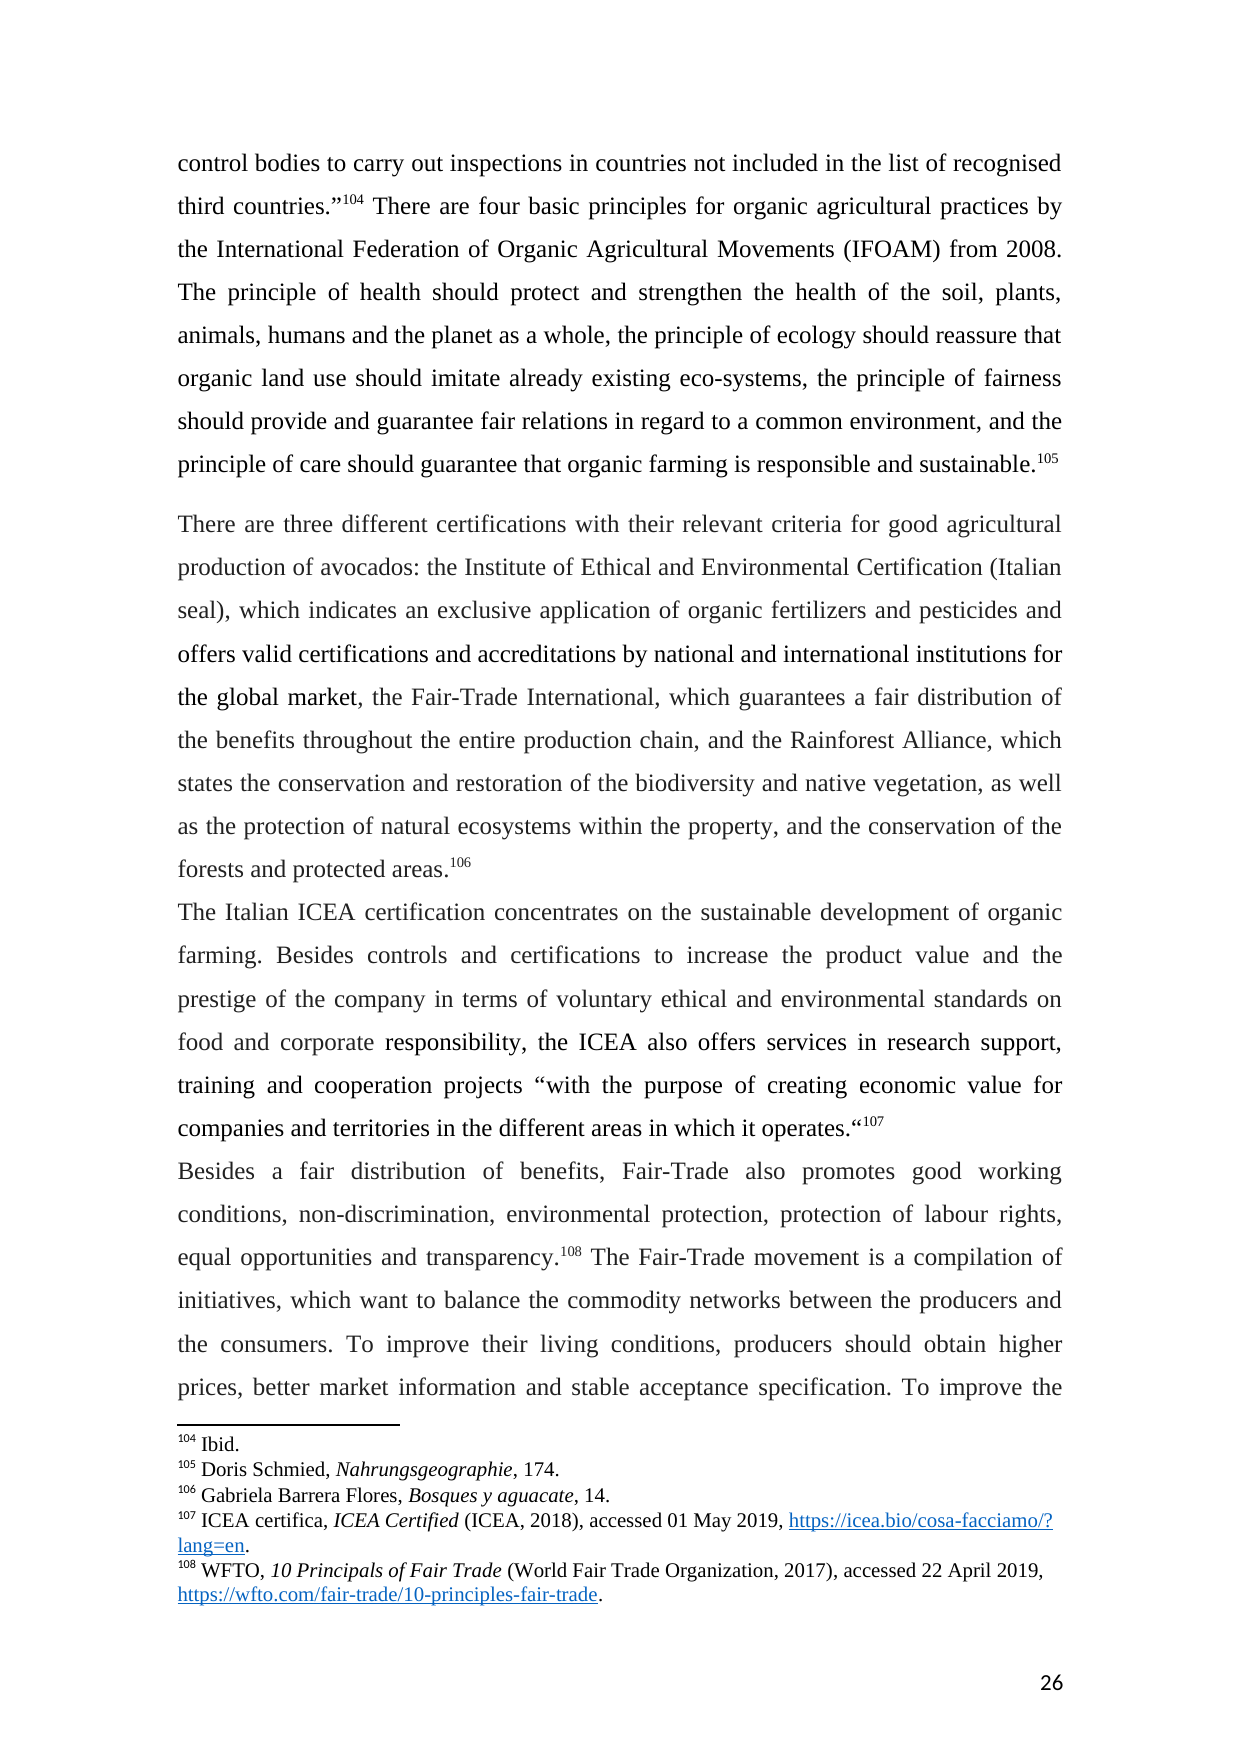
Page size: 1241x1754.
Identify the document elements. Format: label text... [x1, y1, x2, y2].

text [177, 148, 1063, 478]
text The Italian ICEA certification concentrates on the sustainable development of organic farming. Besides controls and certifications to increase the product value and the prestige of the company in terms of voluntary ethical and environmental standards on food and corporate responsibility, the ICEA also offers services in research support, training and cooperation projects “with the purpose of creating economic value for companies and territories in the different areas in which it operates.“ [177, 897, 1063, 1142]
text There are three different certifications with their relevant criteria for good agricultural production of avocados: the Institute of Ethical and Environmental Certification (Italian seal), which indicates an exclusive application of organic fertilizers and pesticides and offers valid certifications and accreditations by national and international institutions for the global market, the Fair-Trade International, which guarantees a fair distribution of the benefits throughout the entire production chain, and the Rainforest Alliance, which states the conservation and restoration of the biodiversity and native vegetation, as well as the protection of natural ecosystems within the property, and the conservation of the forests and protected areas. [177, 509, 1063, 883]
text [177, 1156, 1063, 1401]
